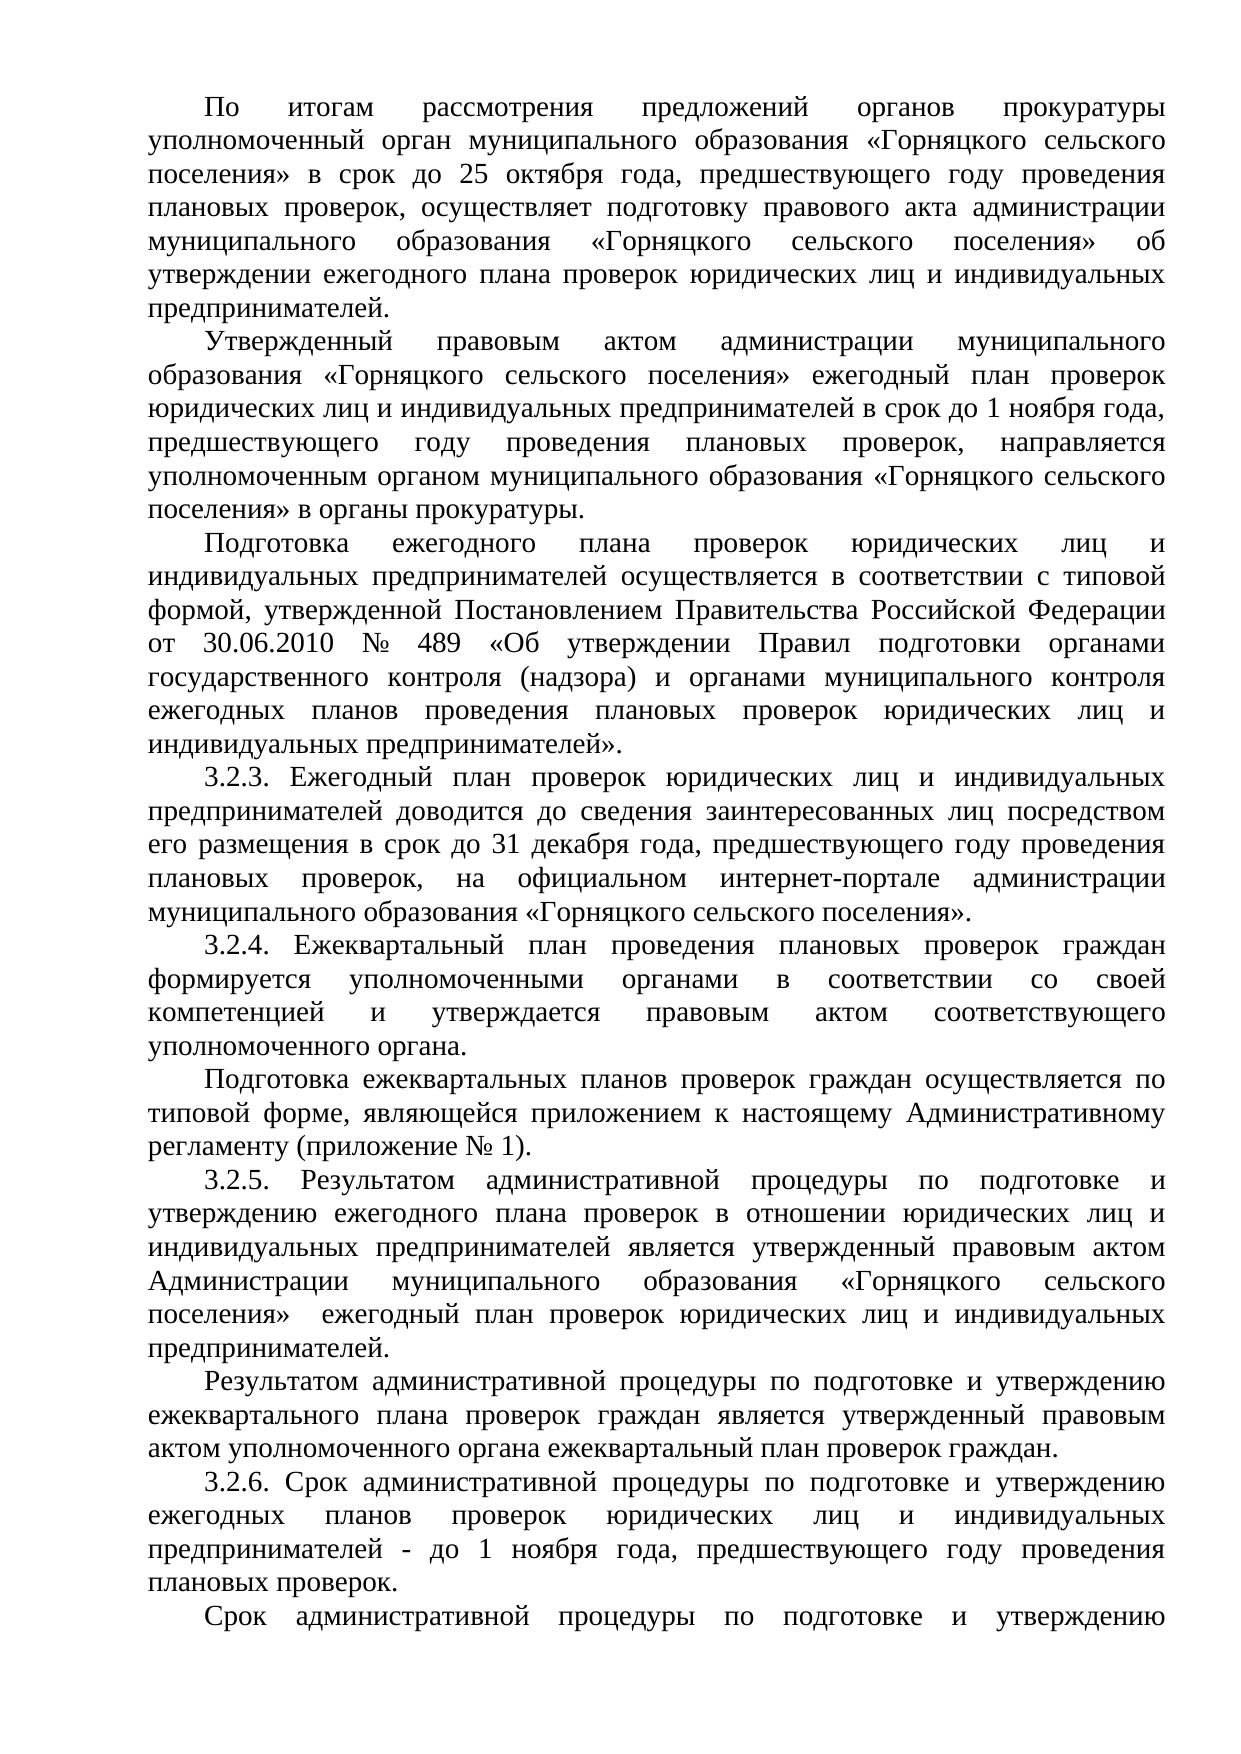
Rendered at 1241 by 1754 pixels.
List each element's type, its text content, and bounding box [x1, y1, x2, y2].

text Подготовка ежеквартальных планов проверок граждан осуществляется по типовой форме, являющейся приложением к настоящему Административному регламенту (приложение № 1). [148, 1061, 1166, 1162]
text Подготовка ежегодного плана проверок юридических лиц и индивидуальных предпринимателей осуществляется в соответствии с типовой формой, утвержденной Постановлением Правительства Российской Федерации от 30.06.2010 № 489 «Об утверждении Правил подготовки органами государственного контроля (надзора) и органами муниципального контроля ежегодных планов проведения плановых проверок юридических лиц и индивидуальных предпринимателей». [148, 525, 1166, 759]
text Утвержденный правовым актом администрации муниципального образования «Горняцкого сельского поселения» ежегодный план проверок юридических лиц и индивидуальных предпринимателей в срок до 1 ноября года, предшествующего году проведения плановых проверок, направляется уполномоченным органом муниципального образования «Горняцкого сельского поселения» в органы прокуратуры. [148, 323, 1166, 525]
text 3.2.5. Результатом административной процедуры по подготовке и утверждению ежегодного плана проверок в отношении юридических лиц и индивидуальных предпринимателей является утвержденный правовым актом Администрации муниципального образования «Горняцкого сельского поселения» ежегодный план проверок юридических лиц и индивидуальных предпринимателей. [148, 1162, 1166, 1363]
text 3.2.6. Срок административной процедуры по подготовке и утверждению ежегодных планов проверок юридических лиц и индивидуальных предпринимателей - до 1 ноября года, предшествующего году проведения плановых проверок. [148, 1464, 1166, 1598]
text 3.2.3. Ежегодный план проверок юридических лиц и индивидуальных предпринимателей доводится до сведения заинтересованных лиц посредством его размещения в срок до 31 декабря года, предшествующего году проведения плановых проверок, на официальном интернет-портале администрации муниципального образования «Горняцкого сельского поселения». [148, 759, 1166, 927]
text По итогам рассмотрения предложений органов прокуратуры уполномоченный орган муниципального образования «Горняцкого сельского поселения» в срок до 25 октября года, предшествующего году проведения плановых проверок, осуществляет подготовку правового акта администрации муниципального образования «Горняцкого сельского поселения» об утверждении ежегодного плана проверок юридических лиц и индивидуальных предпринимателей. [148, 89, 1166, 323]
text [148, 1598, 1166, 1632]
text Результатом административной процедуры по подготовке и утверждению ежеквартального плана проверок граждан является утвержденный правовым актом уполномоченного органа ежеквартальный план проверок граждан. [148, 1363, 1166, 1464]
text 3.2.4. Ежеквартальный план проведения плановых проверок граждан формируется уполномоченными органами в соответствии со своей компетенцией и утверждается правовым актом соответствующего уполномоченного органа. [148, 927, 1166, 1061]
